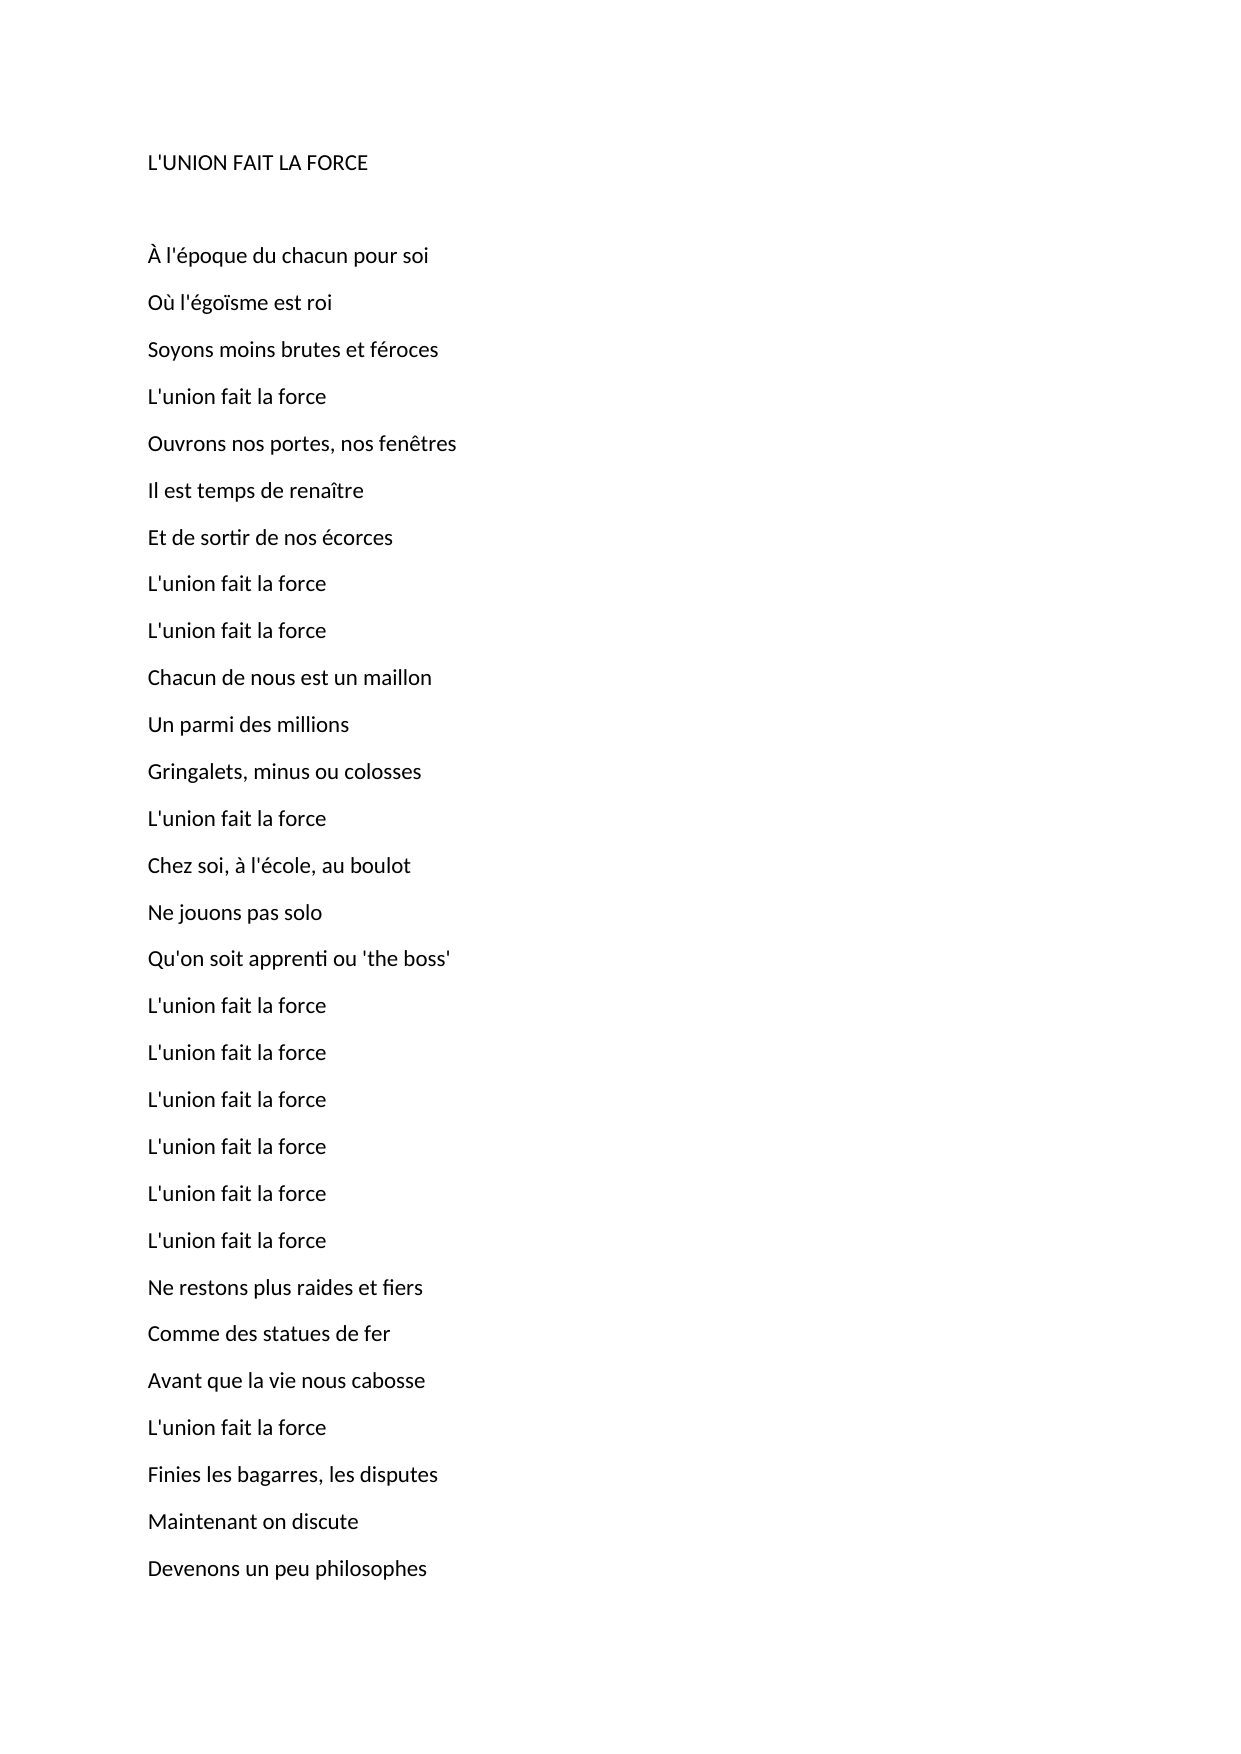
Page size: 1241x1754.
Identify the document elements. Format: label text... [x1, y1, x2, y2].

text Gringalets, minus ou colosses [148, 757, 1093, 785]
text Ouvrons nos portes, nos fenêtres [148, 429, 1093, 457]
text L'UNION FAIT LA FORCE [148, 148, 1093, 176]
text L'union fait la force [148, 804, 1093, 832]
text L'union fait la force [148, 569, 1093, 597]
text Avant que la vie nous cabosse [148, 1366, 1093, 1394]
text Qu'on soit apprenti ou 'the boss' [148, 944, 1093, 972]
text Et de sortir de nos écorces [148, 523, 1093, 551]
text Finies les bagarres, les disputes [148, 1460, 1093, 1488]
text L'union fait la force [148, 1413, 1093, 1441]
text Où l'égoïsme est roi [148, 288, 1093, 316]
text L'union fait la force [148, 382, 1093, 410]
text Devenons un peu philosophes [148, 1554, 1093, 1582]
text Maintenant on discute [148, 1507, 1093, 1535]
text Soyons moins brutes et féroces [148, 335, 1093, 363]
text Un parmi des millions [148, 710, 1093, 738]
text L'union fait la force [148, 1132, 1093, 1160]
text Chacun de nous est un maillon [148, 663, 1093, 691]
text L'union fait la force [148, 1226, 1093, 1254]
text À l'époque du chacun pour soi [148, 241, 1093, 269]
text Comme des statues de fer [148, 1319, 1093, 1347]
text Ne jouons pas solo [148, 898, 1093, 926]
text Chez soi, à l'école, au boulot [148, 851, 1093, 879]
text L'union fait la force [148, 991, 1093, 1019]
text L'union fait la force [148, 1179, 1093, 1207]
text Il est temps de renaître [148, 476, 1093, 504]
text L'union fait la force [148, 1038, 1093, 1066]
text Ne restons plus raides et fiers [148, 1273, 1093, 1301]
text L'union fait la force [148, 616, 1093, 644]
text L'union fait la force [148, 1085, 1093, 1113]
